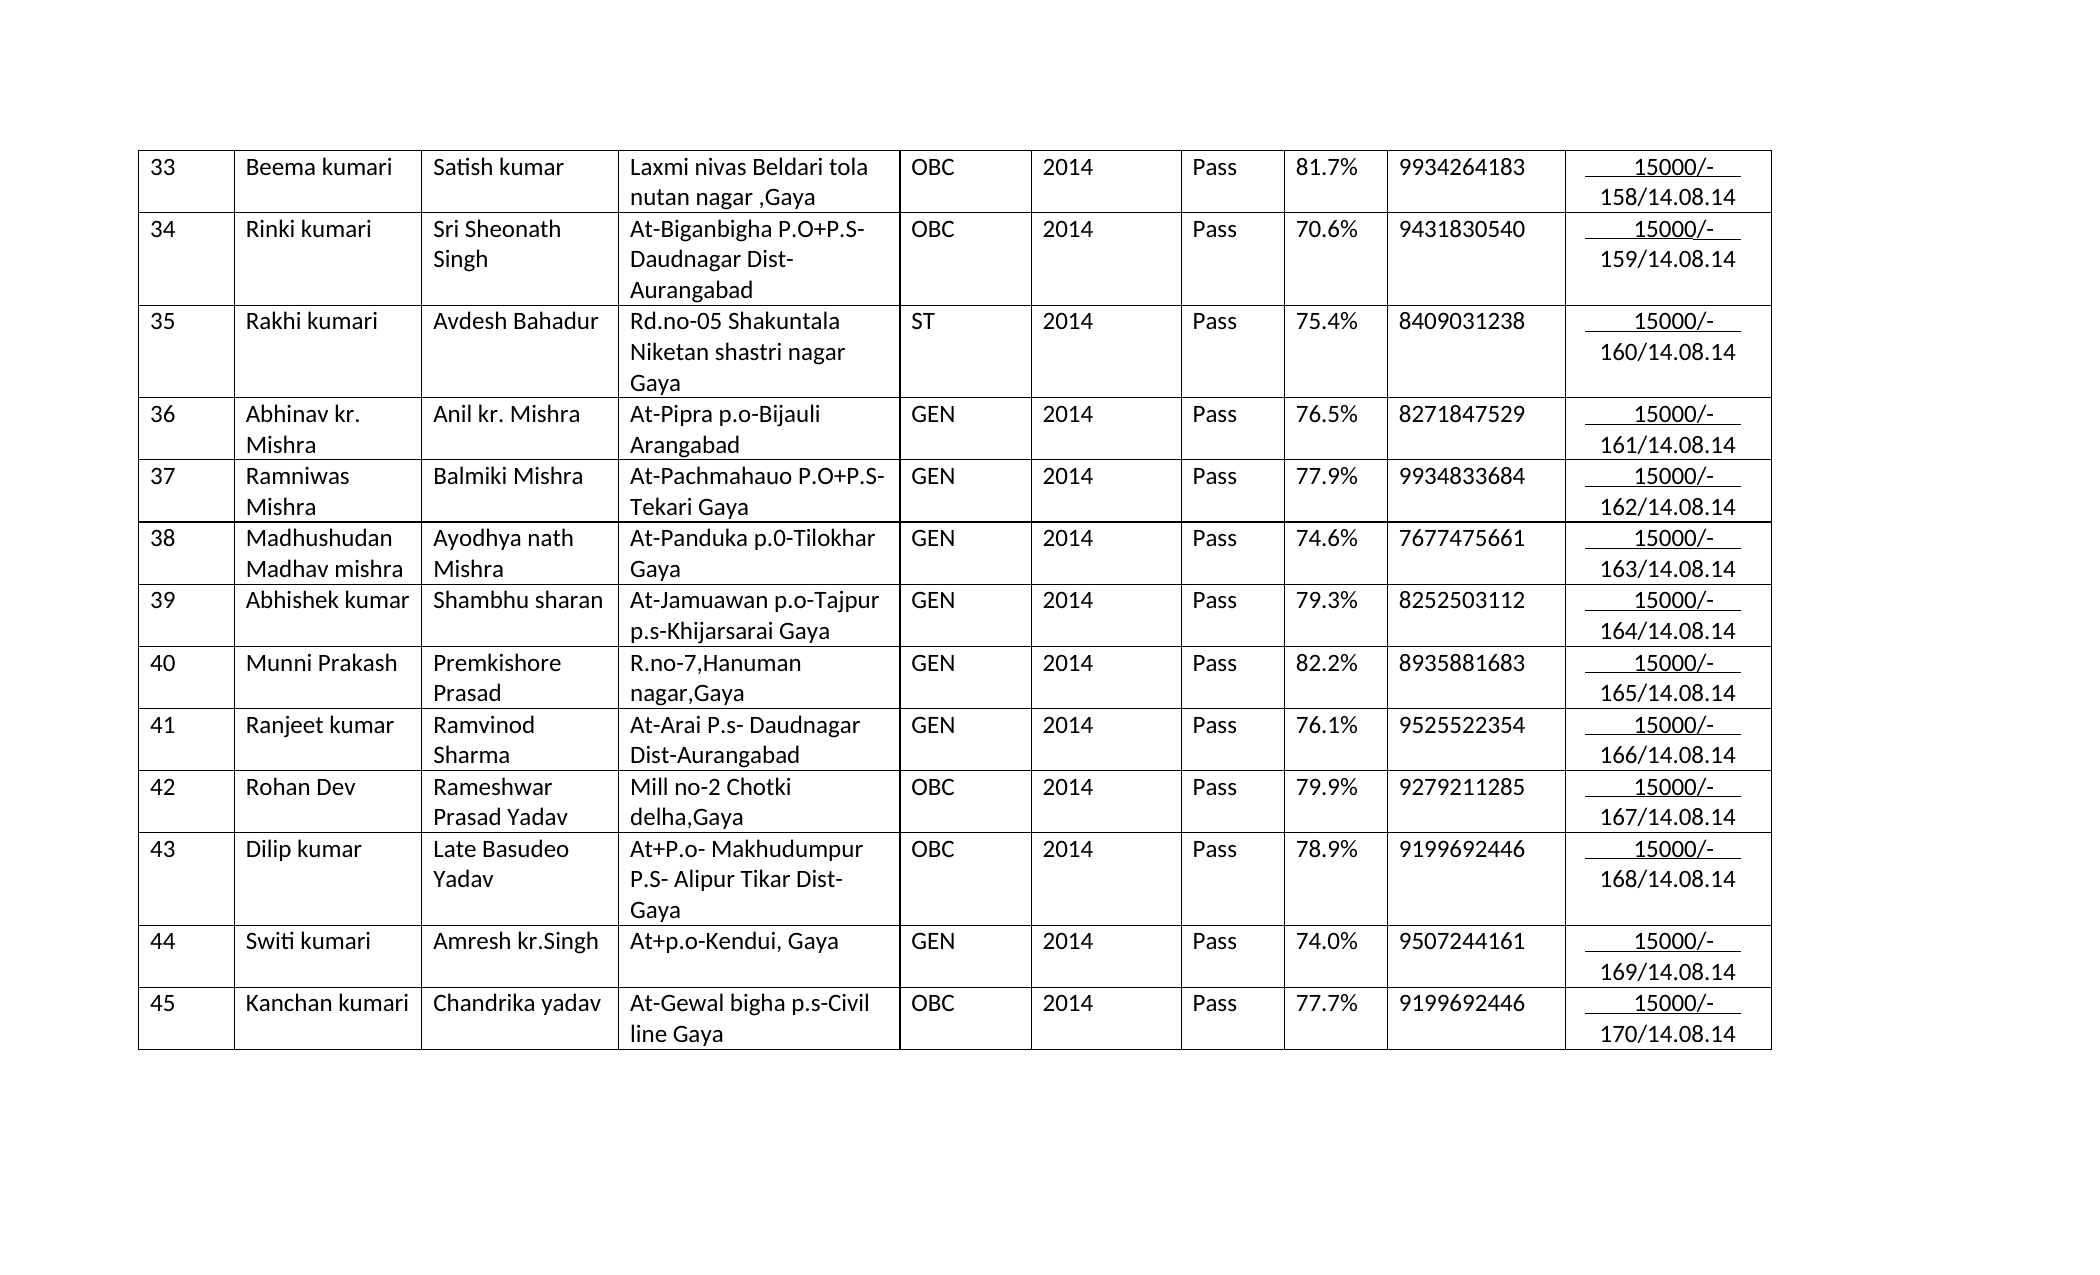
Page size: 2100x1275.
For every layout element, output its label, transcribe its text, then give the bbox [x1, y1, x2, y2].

table_cell 75.4% [1285, 306, 1387, 397]
table_cell 9507244161 [1388, 926, 1565, 987]
table_cell At-Gewal bigha p.s-Civil line Gaya [619, 988, 899, 1049]
table_cell 35 [139, 306, 234, 397]
table_cell 15000/- 162/14.08.14 [1566, 460, 1771, 521]
table_cell Ranjeet kumar [235, 709, 421, 770]
table_cell Ramniwas Mishra [235, 460, 421, 521]
table_cell 2014 [1032, 709, 1181, 770]
table_cell Switi kumari [235, 926, 421, 987]
table_cell At-Arai P.s- Daudnagar Dist-Aurangabad [619, 709, 899, 770]
table_cell 9199692446 [1388, 833, 1565, 924]
table_cell OBC [901, 988, 1031, 1049]
table_cell 44 [139, 926, 234, 987]
table_cell 82.2% [1285, 647, 1387, 708]
table_cell 2014 [1032, 213, 1181, 305]
table_cell Ayodhya nath Mishra [422, 523, 618, 583]
table_cell 8935881683 [1388, 647, 1565, 708]
table_cell Dilip kumar [235, 833, 421, 924]
table_cell GEN [901, 460, 1031, 521]
table_cell OBC [901, 771, 1031, 832]
table_cell 15000/- 168/14.08.14 [1566, 833, 1771, 924]
table_cell 9525522354 [1388, 709, 1565, 770]
table_cell Pass [1182, 771, 1284, 832]
table_cell Rd.no-05 Shakuntala Niketan shastri nagar Gaya [619, 306, 899, 397]
table_cell 15000/- 170/14.08.14 [1566, 988, 1771, 1049]
table_cell OBC [901, 833, 1031, 924]
table_cell Rakhi kumari [235, 306, 421, 397]
table_cell 2014 [1032, 398, 1181, 459]
table_cell Shambhu sharan [422, 585, 618, 646]
table_cell Madhushudan Madhav mishra [235, 523, 421, 583]
table_cell Pass [1182, 926, 1284, 987]
table_cell Sri Sheonath Singh [422, 213, 618, 305]
table_cell 36 [139, 398, 234, 459]
table_cell 39 [139, 585, 234, 646]
table_cell 15000/- 160/14.08.14 [1566, 306, 1771, 397]
table_cell 40 [139, 647, 234, 708]
table_cell 15000/- 166/14.08.14 [1566, 709, 1771, 770]
table_cell At-Jamuawan p.o-Tajpur p.s-Khijarsarai Gaya [619, 585, 899, 646]
table_cell 15000/- 163/14.08.14 [1566, 523, 1771, 583]
table_cell 79.9% [1285, 771, 1387, 832]
table_cell 42 [139, 771, 234, 832]
table_cell Pass [1182, 213, 1284, 305]
table_cell OBC [901, 213, 1031, 305]
table_cell Rameshwar Prasad Yadav [422, 771, 618, 832]
table_cell 76.1% [1285, 709, 1387, 770]
table_cell 70.6% [1285, 213, 1387, 305]
table_cell At-Pachmahauo P.O+P.S-Tekari Gaya [619, 460, 899, 521]
table_cell 38 [139, 523, 234, 583]
table_cell Avdesh Bahadur [422, 306, 618, 397]
table_cell 8271847529 [1388, 398, 1565, 459]
table_cell GEN [901, 647, 1031, 708]
table_cell At+P.o- Makhudumpur P.S- Alipur Tikar Dist- Gaya [619, 833, 899, 924]
table_cell 2014 [1032, 306, 1181, 397]
table_cell Late Basudeo Yadav [422, 833, 618, 924]
table_cell Pass [1182, 151, 1284, 212]
table_cell 15000/- 169/14.08.14 [1566, 926, 1771, 987]
table_cell Rinki kumari [235, 213, 421, 305]
table_cell OBC [901, 151, 1031, 212]
table_cell GEN [901, 585, 1031, 646]
table_cell 9279211285 [1388, 771, 1565, 832]
table_cell 9934264183 [1388, 151, 1565, 212]
table_cell Pass [1182, 647, 1284, 708]
table_cell 9431830540 [1388, 213, 1565, 305]
table_cell 15000/- 161/14.08.14 [1566, 398, 1771, 459]
table_cell Premkishore Prasad [422, 647, 618, 708]
table_cell 15000/- 159/14.08.14 [1566, 213, 1771, 305]
table_cell 2014 [1032, 926, 1181, 987]
table_cell Satish kumar [422, 151, 618, 212]
table_cell Pass [1182, 523, 1284, 583]
table_cell 8252503112 [1388, 585, 1565, 646]
table_cell Rohan Dev [235, 771, 421, 832]
table_cell 2014 [1032, 151, 1181, 212]
table_cell 9934833684 [1388, 460, 1565, 521]
table_cell 9199692446 [1388, 988, 1565, 1049]
table_cell Anil kr. Mishra [422, 398, 618, 459]
table_cell At-Panduka p.0-Tilokhar Gaya [619, 523, 899, 583]
table_cell 34 [139, 213, 234, 305]
table_cell GEN [901, 709, 1031, 770]
table_cell Pass [1182, 833, 1284, 924]
table_cell Laxmi nivas Beldari tola nutan nagar ,Gaya [619, 151, 899, 212]
table_cell 76.5% [1285, 398, 1387, 459]
table_cell 43 [139, 833, 234, 924]
table_cell At+p.o-Kendui, Gaya [619, 926, 899, 987]
table_cell 77.7% [1285, 988, 1387, 1049]
table_cell Abhinav kr. Mishra [235, 398, 421, 459]
table_cell At-Biganbigha P.O+P.S-Daudnagar Dist- Aurangabad [619, 213, 899, 305]
table_cell 8409031238 [1388, 306, 1565, 397]
table_cell Pass [1182, 988, 1284, 1049]
table_cell Abhishek kumar [235, 585, 421, 646]
table_cell 15000/- 164/14.08.14 [1566, 585, 1771, 646]
table_cell Ramvinod Sharma [422, 709, 618, 770]
table_cell 2014 [1032, 460, 1181, 521]
table_cell 79.3% [1285, 585, 1387, 646]
table_cell 2014 [1032, 523, 1181, 583]
table_cell GEN [901, 926, 1031, 987]
table_cell Chandrika yadav [422, 988, 618, 1049]
table_cell At-Pipra p.o-Bijauli Arangabad [619, 398, 899, 459]
table_cell 2014 [1032, 647, 1181, 708]
table_cell Balmiki Mishra [422, 460, 618, 521]
table_cell 15000/- 158/14.08.14 [1566, 151, 1771, 212]
table_cell 15000/- 165/14.08.14 [1566, 647, 1771, 708]
table_cell 78.9% [1285, 833, 1387, 924]
table_cell Pass [1182, 398, 1284, 459]
table_cell Pass [1182, 585, 1284, 646]
table_cell Mill no-2 Chotki delha,Gaya [619, 771, 899, 832]
table_cell 37 [139, 460, 234, 521]
table_cell Kanchan kumari [235, 988, 421, 1049]
table_cell 7677475661 [1388, 523, 1565, 583]
table_cell 74.6% [1285, 523, 1387, 583]
table_cell 45 [139, 988, 234, 1049]
table_cell Amresh kr.Singh [422, 926, 618, 987]
table_cell 2014 [1032, 771, 1181, 832]
table_cell 41 [139, 709, 234, 770]
table_cell 33 [139, 151, 234, 212]
table_cell Pass [1182, 460, 1284, 521]
table_cell 81.7% [1285, 151, 1387, 212]
table_cell GEN [901, 523, 1031, 583]
table_cell Pass [1182, 306, 1284, 397]
table_cell 2014 [1032, 988, 1181, 1049]
table_cell 77.9% [1285, 460, 1387, 521]
table_cell 2014 [1032, 585, 1181, 646]
table_cell 15000/- 167/14.08.14 [1566, 771, 1771, 832]
table_cell GEN [901, 398, 1031, 459]
table_cell Munni Prakash [235, 647, 421, 708]
table_cell R.no-7,Hanuman nagar,Gaya [619, 647, 899, 708]
table_cell ST [901, 306, 1031, 397]
table_cell 74.0% [1285, 926, 1387, 987]
table_cell 2014 [1032, 833, 1181, 924]
table_cell Beema kumari [235, 151, 421, 212]
table_cell Pass [1182, 709, 1284, 770]
